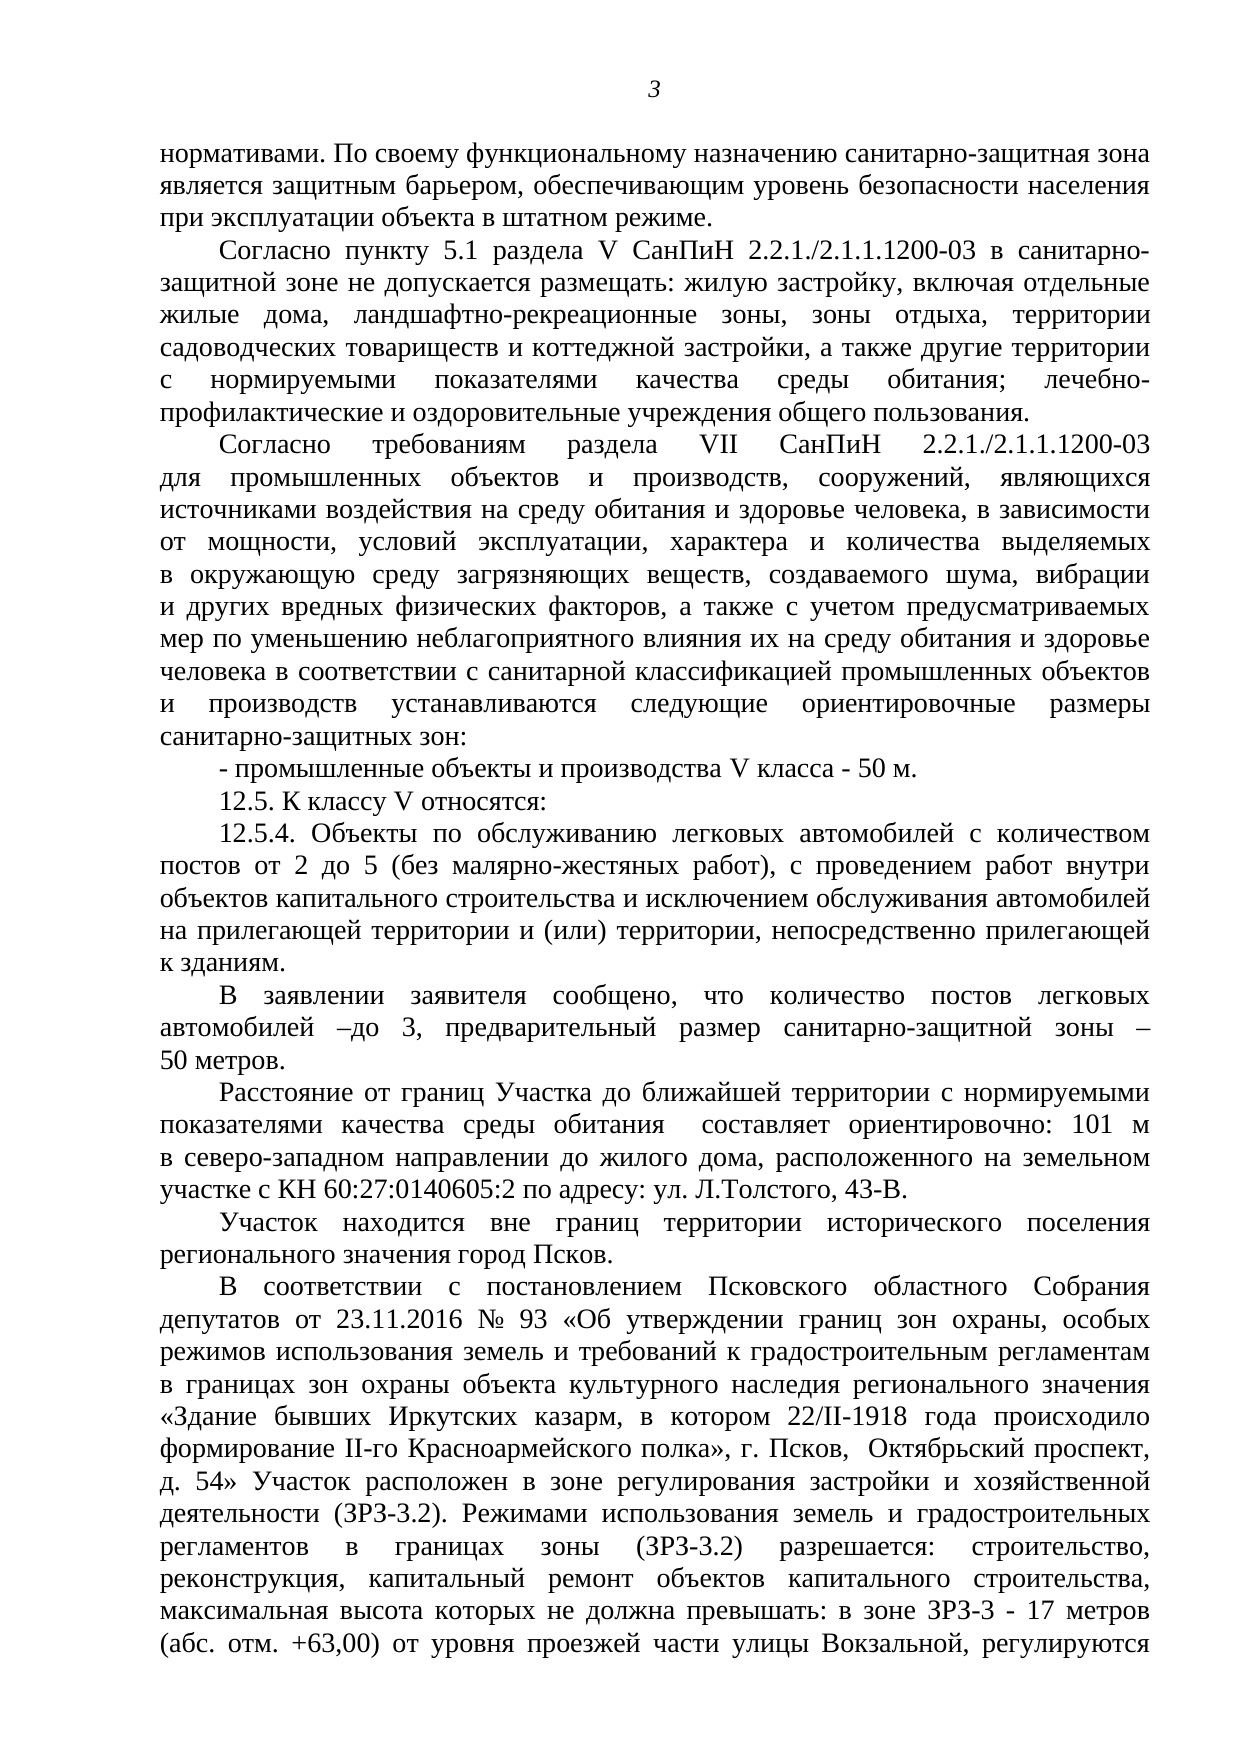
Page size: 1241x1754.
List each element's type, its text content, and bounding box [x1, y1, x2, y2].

text 12.5. К классу V относятся: [159, 783, 1152, 816]
text В заявлении заявителя сообщено, что количество постов легковых автомобилей –до 3, предварительный размер санитарно-защитной зоны – 50 метров. [159, 978, 1152, 1075]
text - промышленные объекты и производства V класса - 50 м. [159, 751, 1152, 783]
text Расстояние от границ Участка до ближайшей территории с нормируемыми показателями качества среды обитания составляет ориентировочно: 101 м в северо-западном направлении до жилого дома, расположенного на земельном участке с КН 60:27:0140605:2 по адресу: ул. Л.Толстого, 43-В. [159, 1075, 1152, 1205]
text Согласно пункту 5.1 раздела V СанПиН 2.2.1./2.1.1.1200-03 в санитарно-защитной зоне не допускается размещать: жилую застройку, включая отдельные жилые дома, ландшафтно-рекреационные зоны, зоны отдыха, территории садоводческих товариществ и коттеджной застройки, а также другие территории с нормируемыми показателями качества среды обитания; лечебно-профилактические и оздоровительные учреждения общего пользования. [159, 233, 1152, 427]
text 12.5.4. Объекты по обслуживанию легковых автомобилей с количеством постов от 2 до 5 (без малярно-жестяных работ), с проведением работ внутри объектов капитального строительства и исключением обслуживания автомобилей на прилегающей территории и (или) территории, непосредственно прилегающей к зданиям. [159, 816, 1152, 978]
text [159, 136, 1152, 233]
text Согласно требованиям раздела VII СанПиН 2.2.1./2.1.1.1200-03 для промышленных объектов и производств, сооружений, являющихся источниками воздействия на среду обитания и здоровье человека, в зависимости от мощности, условий эксплуатации, характера и количества выделяемых в окружающую среду загрязняющих веществ, создаваемого шума, вибрации и других вредных физических факторов, а также с учетом предусматриваемых мер по уменьшению неблагоприятного влияния их на среду обитания и здоровье человека в соответствии с санитарной классификацией промышленных объектов и производств устанавливаются следующие ориентировочные размеры санитарно-защитных зон: [159, 427, 1152, 751]
text Участок находится вне границ территории исторического поселения регионального значения город Псков. [159, 1205, 1152, 1269]
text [159, 1269, 1152, 1658]
